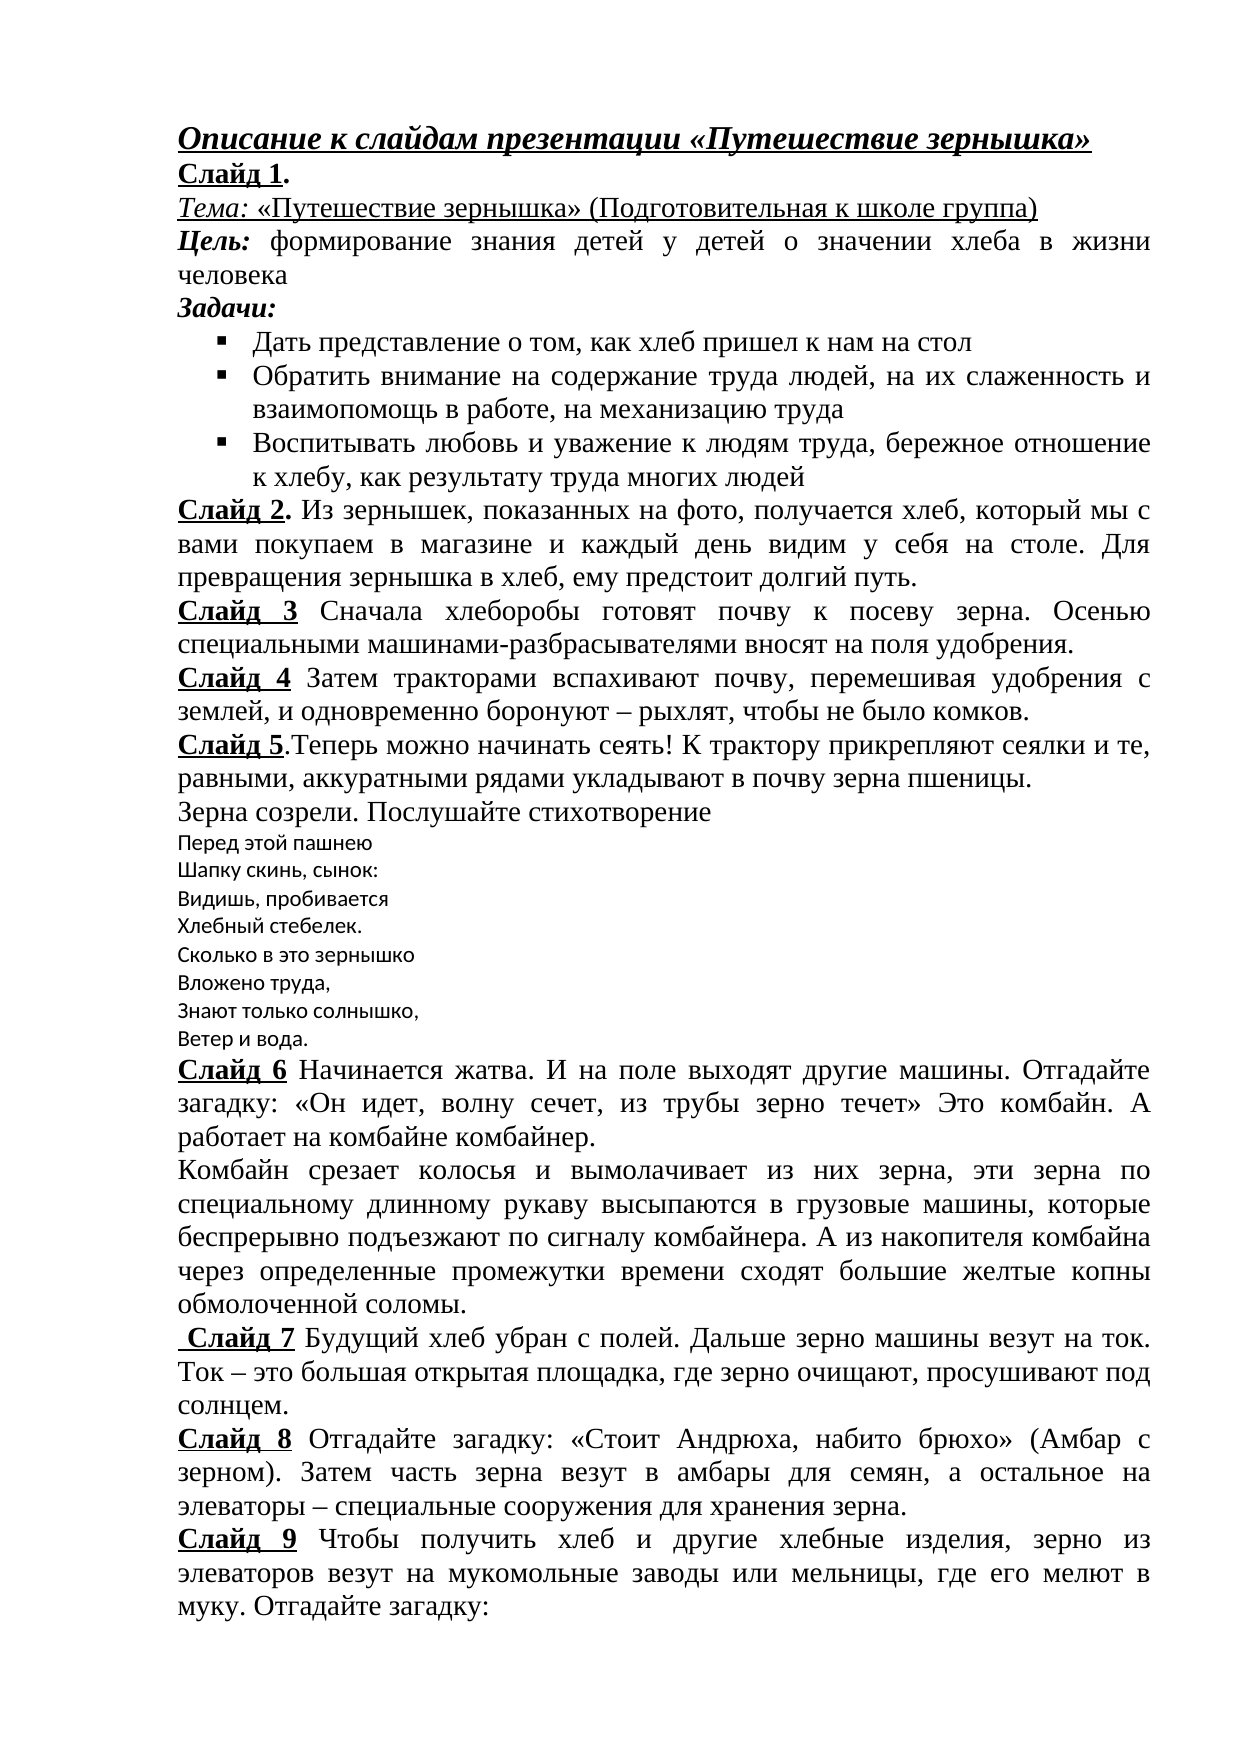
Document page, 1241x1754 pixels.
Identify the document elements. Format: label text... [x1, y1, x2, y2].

text Перед этой пашнею [177, 828, 1152, 856]
text Сколько в это зернышко [177, 940, 1152, 968]
text Слайд 9 Чтобы получить хлеб и другие хлебные изделия, зерно из элеваторов везут на мукомольные заводы или мельницы, где его мелют в муку. Отгадайте загадку: [177, 1521, 1152, 1622]
text Слайд 1. [177, 156, 1152, 190]
text Слайд 3 Сначала хлеборобы готовят почву к посеву зерна. Осенью специальными машинами-разбрасывателями вносят на поля удобрения. [177, 593, 1152, 660]
text Слайд 5.Теперь можно начинать сеять! К трактору прикрепляют сеялки и те, равными, аккуратными рядами укладывают в почву зерна пшеницы. [177, 727, 1152, 794]
list Воспитывать любовь и уважение к людям труда, бережное отношение к хлебу, как результату труда многих людей [215, 425, 1152, 492]
text Знают только солнышко, [177, 996, 1152, 1024]
text Шапку скинь, сынок: [177, 856, 1152, 884]
text Слайд 2. Из зернышек, показанных на фото, получается хлеб, который мы с вами покупаем в магазине и каждый день видим у себя на столе. Для превращения зернышка в хлеб, ему предстоит долгий путь. [177, 492, 1152, 593]
text Комбайн срезает колосья и вымолачивает из них зерна, эти зерна по специальному длинному рукаву высыпаются в грузовые машины, которые беспрерывно подъезжают по сигналу комбайнера. А из накопителя комбайна через определенные промежутки времени сходят большие желтые копны обмолоченной соломы. [177, 1152, 1152, 1320]
text Задачи: [177, 291, 1152, 324]
text Слайд 8 Отгадайте загадку: «Стоит Андрюха, набито брюхо» (Амбар с зерном). Затем часть зерна везут в амбары для семян, а остальное на элеваторы – специальные сооружения для хранения зерна. [177, 1421, 1152, 1521]
text Видишь, пробивается [177, 884, 1152, 912]
text Вложено труда, [177, 968, 1152, 996]
text Описание к слайдам презентации «Путешествие зернышка» [177, 118, 1152, 156]
text Тема: «Путешествие зернышка» (Подготовительная к школе группа) [177, 190, 1152, 223]
text Хлебный стебелек. [177, 912, 1152, 940]
text Слайд 7 Будущий хлеб убран с полей. Дальше зерно машины везут на ток. Ток – это большая открытая площадка, где зерно очищают, просушивают под солнцем. [177, 1320, 1152, 1421]
text Зерна созрели. Послушайте стихотворение [177, 794, 1152, 828]
text Цель: формирование знания детей у детей о значении хлеба в жизни человека [177, 223, 1152, 291]
list Обратить внимание на содержание труда людей, на их слаженность и взаимопомощь в работе, на механизацию труда [215, 358, 1152, 425]
text Слайд 6 Начинается жатва. И на поле выходят другие машины. Отгадайте загадку: «Он идет, волну сечет, из трубы зерно течет» Это комбайн. А работает на комбайне комбайнер. [177, 1052, 1152, 1152]
text Слайд 4 Затем тракторами вспахивают почву, перемешивая удобрения с землей, и одновременно боронуют – рыхлят, чтобы не было комков. [177, 660, 1152, 727]
list Дать представление о том, как хлеб пришел к нам на стол [215, 324, 1152, 358]
text Ветер и вода. [177, 1024, 1152, 1052]
